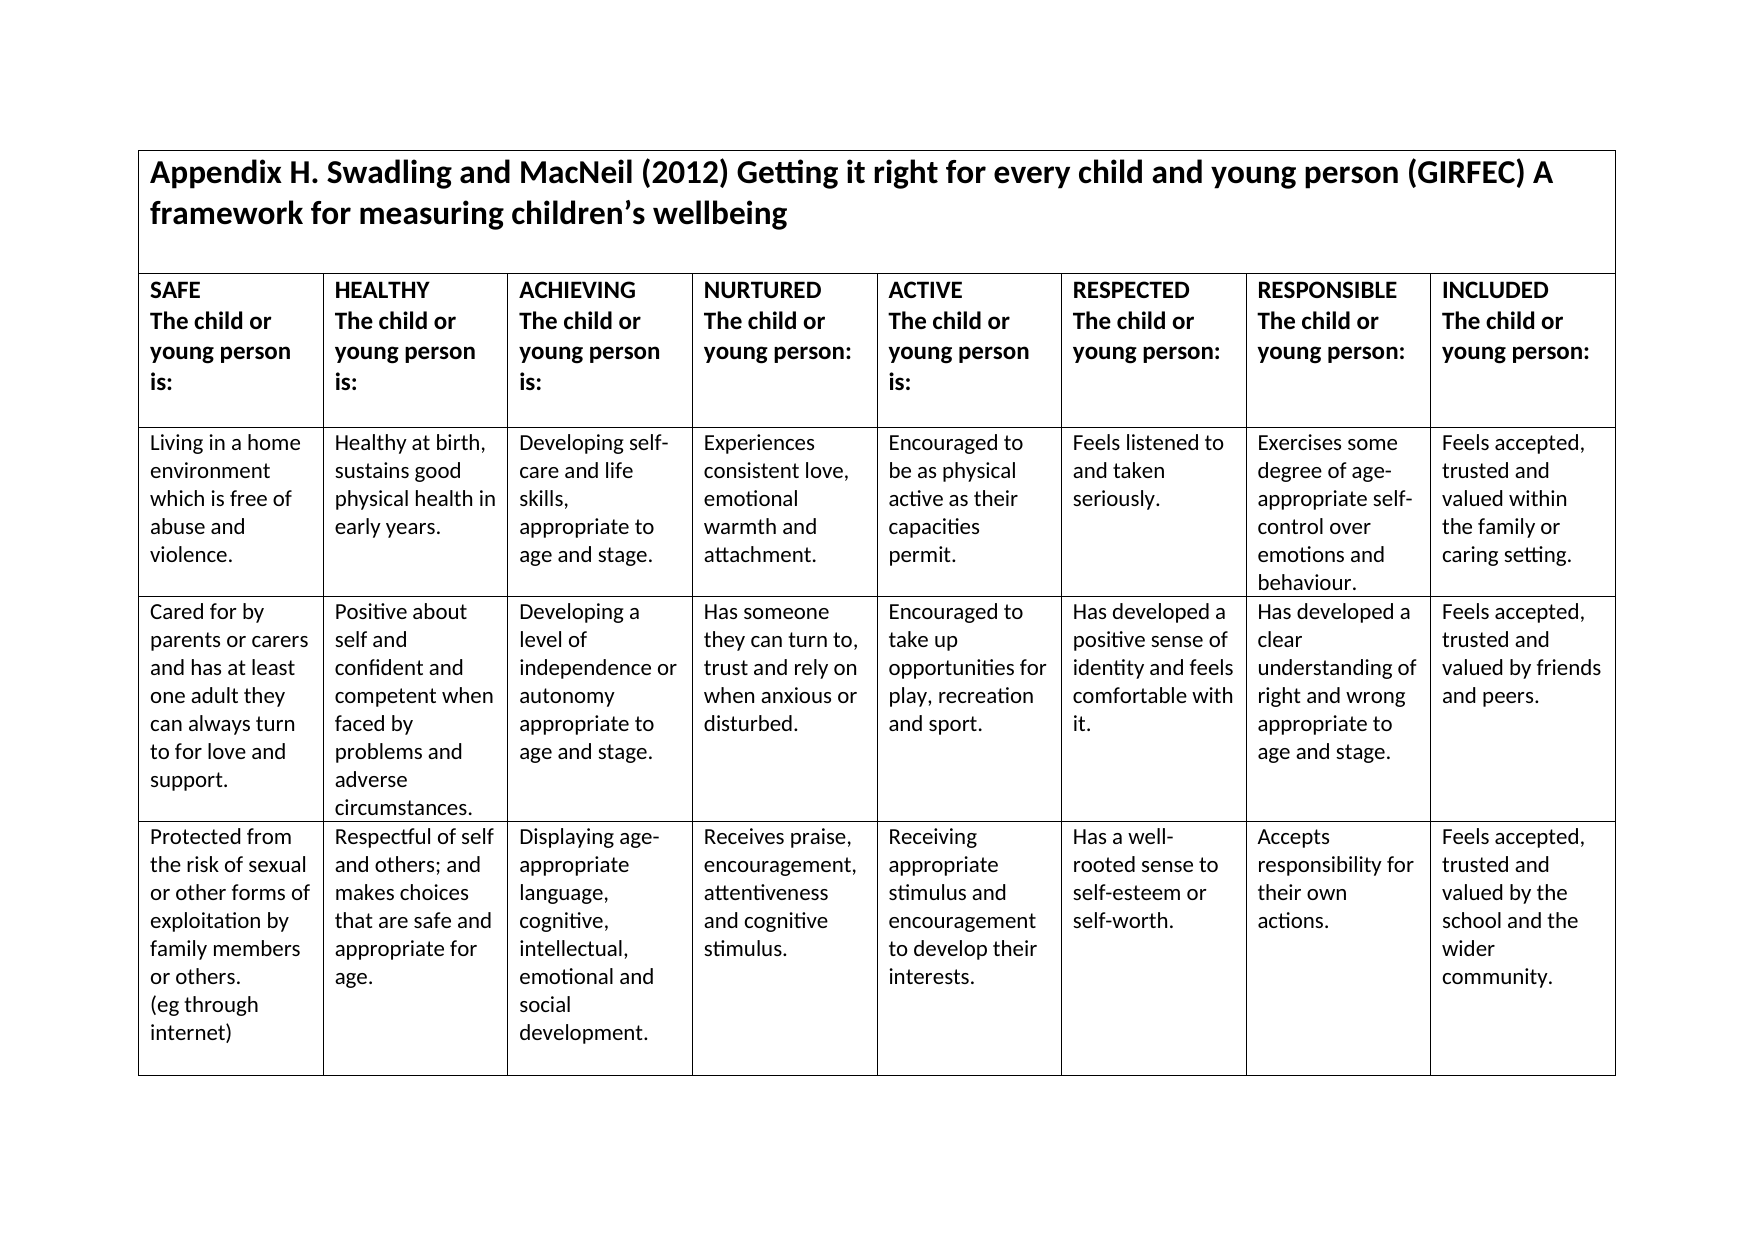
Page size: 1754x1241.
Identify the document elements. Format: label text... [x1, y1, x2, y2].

table_cell Developing self-care and life skills, appropriate to age and stage. [508, 428, 692, 596]
table_cell Feels accepted, trusted and valued by friends and peers. [1431, 597, 1615, 821]
table_cell RESPECTED The child or young person: [1062, 274, 1246, 427]
table_cell Has developed a clear understanding of right and wrong appropriate to age and stage. [1247, 597, 1430, 821]
table_cell Encouraged to take up opportunities for play, recreation and sport. [878, 597, 1061, 821]
table_cell Exercises some degree of age-appropriate self-control over emotions and behaviour. [1247, 428, 1430, 596]
table_cell HEALTHY The child or young person is: [324, 274, 507, 427]
table_header Appendix H. Swadling and MacNeil (2012) Getting it right for every child and young person (GIRFEC) A framework for measuring children’s wellbeing [139, 151, 1615, 273]
table_cell Experiences consistent love, emotional warmth and attachment. [693, 428, 877, 596]
table_cell Cared for by parents or carers and has at least one adult they can always turn to for love and support. [139, 597, 323, 821]
table_cell Healthy at birth, sustains good physical health in early years. [324, 428, 507, 596]
table_cell RESPONSIBLE The child or young person: [1247, 274, 1430, 427]
table_cell Has developed a positive sense of identity and feels comfortable with it. [1062, 597, 1246, 821]
table_cell Has someone they can turn to, trust and rely on when anxious or disturbed. [693, 597, 877, 821]
table_cell Respectful of self and others; and makes choices that are safe and appropriate for age. [324, 822, 507, 1074]
table_cell Receiving appropriate stimulus and encouragement to develop their interests. [878, 822, 1061, 1074]
table_cell Feels accepted, trusted and valued within the family or caring setting. [1431, 428, 1615, 596]
table_cell SAFE The child or young person is: [139, 274, 323, 427]
table_cell ACTIVE The child or young person is: [878, 274, 1061, 427]
table_cell ACHIEVING The child or young person is: [508, 274, 692, 427]
table_cell NURTURED The child or young person: [693, 274, 877, 427]
table_cell Encouraged to be as physical active as their capacities permit. [878, 428, 1061, 596]
table_cell Displaying age-appropriate language, cognitive, intellectual, emotional and social development. [508, 822, 692, 1074]
table_cell INCLUDED The child or young person: [1431, 274, 1615, 427]
table_cell Protected from the risk of sexual or other forms of exploitation by family members or others. (eg through internet) [139, 822, 323, 1074]
table_cell Receives praise, encouragement, attentiveness and cognitive stimulus. [693, 822, 877, 1074]
table_cell Feels accepted, trusted and valued by the school and the wider community. [1431, 822, 1615, 1074]
table_cell Accepts responsibility for their own actions. [1247, 822, 1430, 1074]
table_cell Developing a level of independence or autonomy appropriate to age and stage. [508, 597, 692, 821]
table_cell Feels listened to and taken seriously. [1062, 428, 1246, 596]
table_cell Living in a home environment which is free of abuse and violence. [139, 428, 323, 596]
table_cell Has a well-rooted sense to self-esteem or self-worth. [1062, 822, 1246, 1074]
table_cell Positive about self and confident and competent when faced by problems and adverse circumstances. [324, 597, 507, 821]
